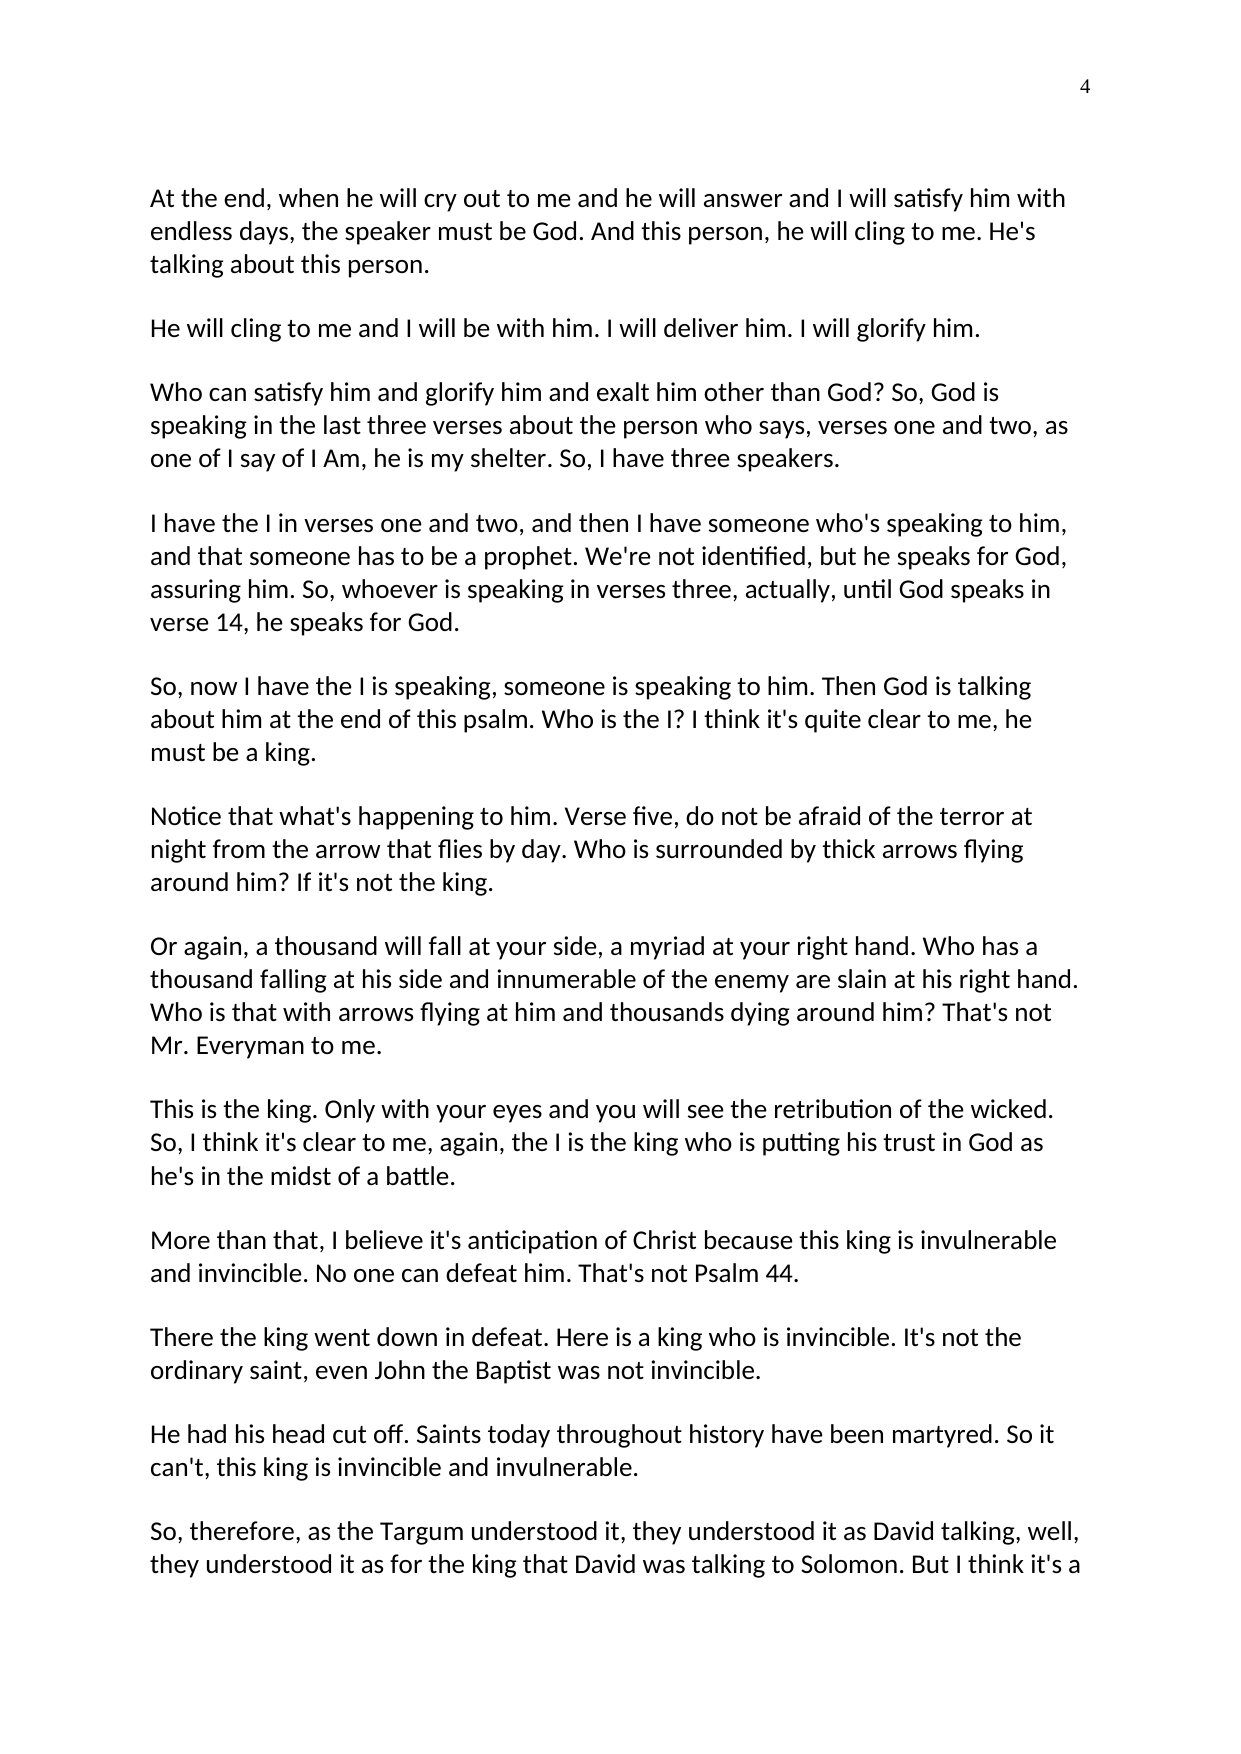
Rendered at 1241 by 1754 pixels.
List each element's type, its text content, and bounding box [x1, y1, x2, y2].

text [150, 1514, 1090, 1580]
text Who can satisfy him and glorify him and exalt him other than God? So, God is speaking in the last three verses about the person who says, verses one and two, as one of I say of I Am, he is my shelter. So, I have three speakers. [150, 376, 1090, 474]
text I have the I in verses one and two, and then I have someone who's speaking to him, and that someone has to be a prophet. We're not identified, but he speaks for God, assuring him. So, whoever is speaking in verses three, actually, until God speaks in verse 14, he speaks for God. [150, 506, 1090, 638]
text He had his head cut off. Saints today throughout history have been martyred. So it can't, this king is invincible and invulnerable. [150, 1417, 1090, 1483]
text Or again, a thousand will fall at your side, a myriad at your right hand. Who has a thousand falling at his side and innumerable of the enemy are slain at his right hand. Who is that with arrows flying at him and thousands dying around him? That's not Mr. Everyman to me. [150, 929, 1090, 1061]
text At the end, when he will cry out to me and he will answer and I will satisfy him with endless days, the speaker must be God. And this person, he will cling to me. He's talking about this person. [150, 181, 1090, 280]
text He will cling to me and I will be with him. I will deliver him. I will glorify him. [150, 311, 1090, 344]
text More than that, I believe it's anticipation of Christ because this king is invulnerable and invincible. No one can defeat him. That's not Psalm 44. [150, 1223, 1090, 1289]
text So, now I have the I is speaking, someone is speaking to him. Then God is talking about him at the end of this psalm. Who is the I? I think it's quite clear to me, he must be a king. [150, 669, 1090, 768]
text This is the king. Only with your eyes and you will see the retribution of the wicked. So, I think it's clear to me, again, the I is the king who is putting his trust in God as he's in the midst of a battle. [150, 1093, 1090, 1192]
text Notice that what's happening to him. Verse five, do not be afraid of the terror at night from the arrow that flies by day. Who is surrounded by thick arrows flying around him? If it's not the king. [150, 799, 1090, 898]
text There the king went down in defeat. Here is a king who is invincible. It's not the ordinary saint, even John the Baptist was not invincible. [150, 1320, 1090, 1386]
